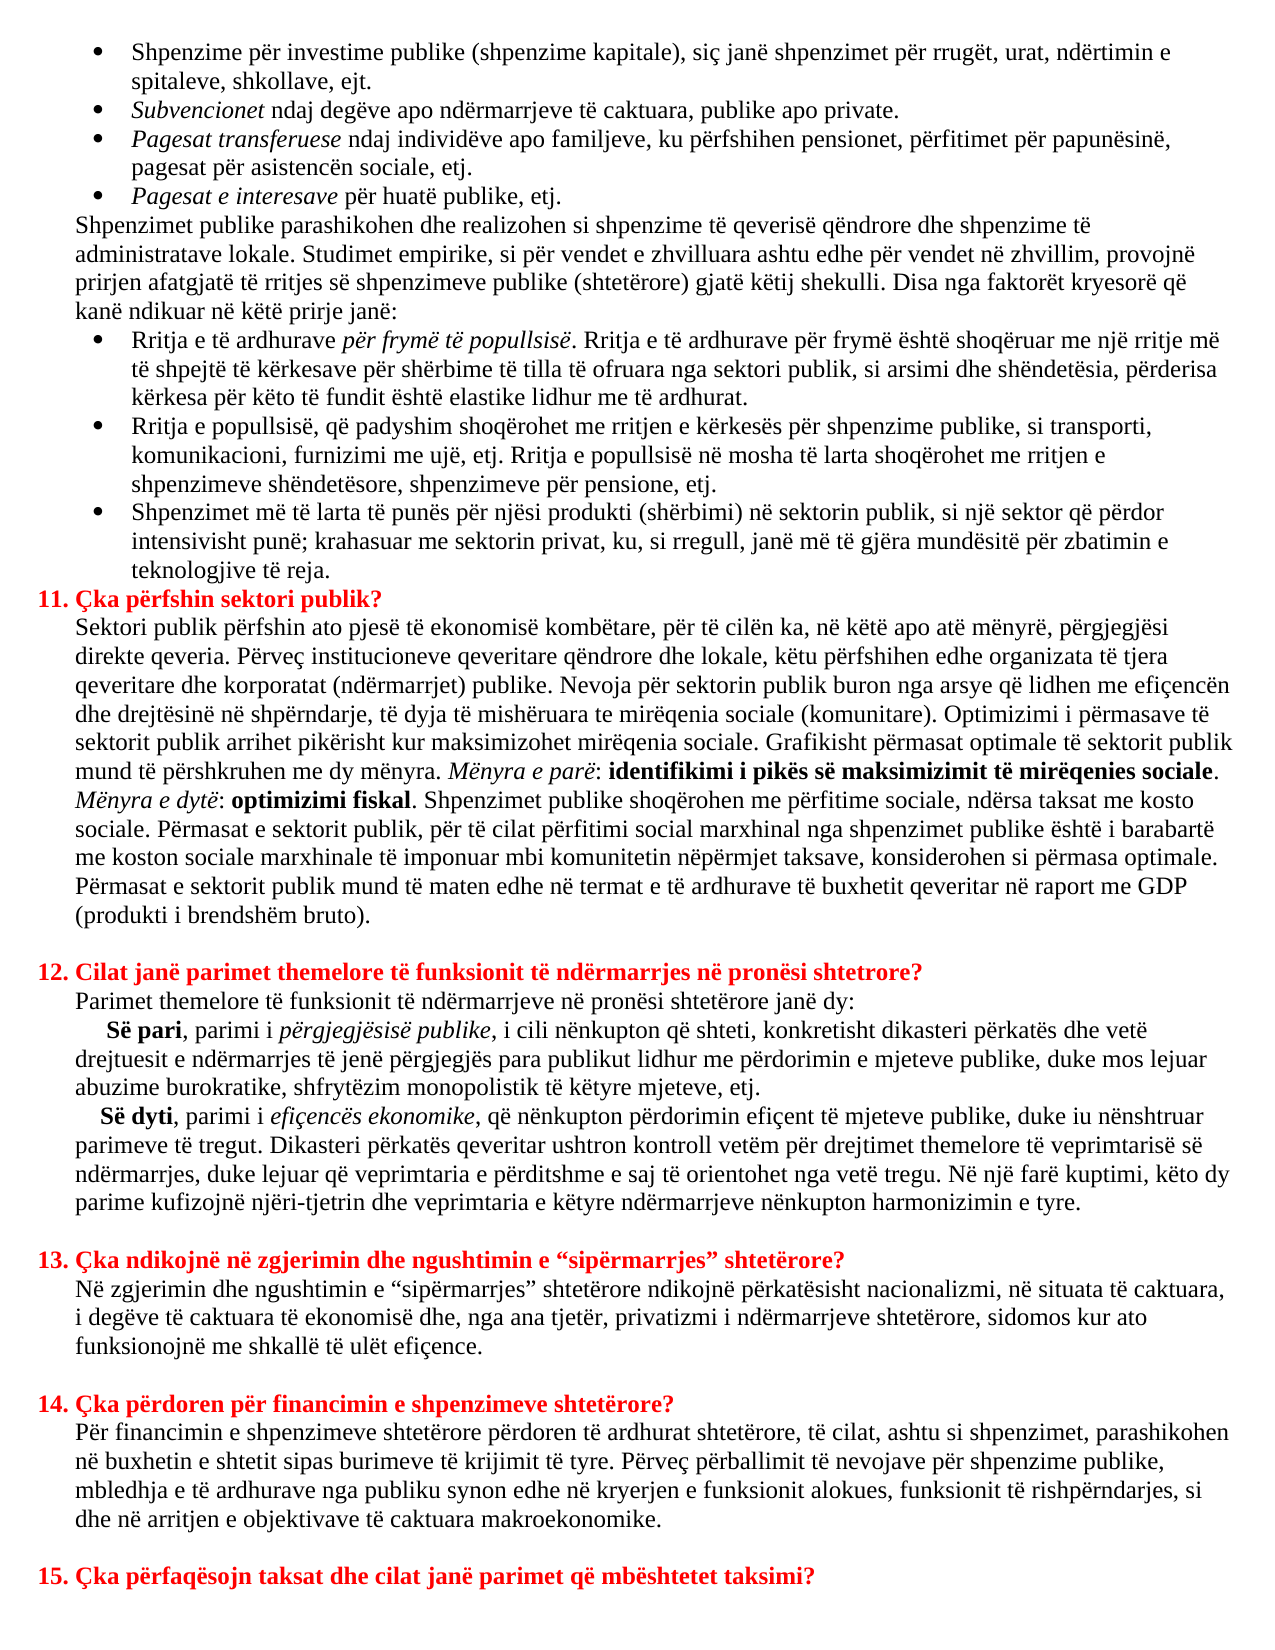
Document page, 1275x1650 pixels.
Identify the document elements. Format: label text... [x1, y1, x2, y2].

text Sektori publik përfshin ato pjesë të ekonomisë kombëtare, për të cilën ka, në këtë apo atë mënyrë, përgjegjësi direkte qeveria. Përveç institucioneve qeveritare qëndrore dhe lokale, këtu përfshihen edhe organizata të tjera qeveritare dhe korporatat (ndërmarrjet) publike. Nevoja për sektorin publik buron nga arsye që lidhen me efiçencën dhe drejtësinë në shpërndarje, të dyja të mishëruara te mirëqenia sociale (komunitare). Optimizimi i përmasave të sektorit publik arrihet pikërisht kur maksimizohet mirëqenia sociale. Grafikisht përmasat optimale të sektorit publik mund të përshkruhen me dy mënyra. Mënyra e parë: identifikimi i pikës së maksimizimit të mirëqenies sociale. Mënyra e dytë: optimizimi fiskal. Shpenzimet publike shoqërohen me përfitime sociale, ndërsa taksat me kosto sociale. Përmasat e sektorit publik, për të cilat përfitimi social marxhinal nga shpenzimet publike është i barabartë me koston sociale marxhinale të imponuar mbi komunitetin nëpërmjet taksave, konsiderohen si përmasa optimale. Përmasat e sektorit publik mund të maten edhe në termat e të ardhurave të buxhetit qeveritar në raport me GDP (produkti i brendshëm bruto). [75, 612, 1237, 929]
text Shpenzimet publike parashikohen dhe realizohen si shpenzime të qeverisë qëndrore dhe shpenzime të administratave lokale. Studimet empirike, si për vendet e zhvilluara ashtu edhe për vendet në zhvillim, provojnë prirjen afatgjatë të rritjes së shpenzimeve publike (shtetërore) gjatë këtij shekulli. Disa nga faktorët kryesorë që kanë ndikuar në këtë prirje janë: [75, 210, 1237, 325]
list Pagesat e interesave për huatë publike, etj. [94, 181, 1237, 210]
text Në zgjerimin dhe ngushtimin e “sipërmarrjes” shtetërore ndikojnë përkatësisht nacionalizmi, në situata të caktuara, i degëve të caktuara të ekonomisë dhe, nga ana tjetër, privatizmi i ndërmarrjeve shtetërore, sidomos kur ato funksionojnë me shkallë të ulët efiçence. [75, 1274, 1237, 1360]
text Parimet themelore të funksionit të ndërmarrjeve në pronësi shtetërore janë dy: [75, 986, 1237, 1015]
list Shpenzime për investime publike (shpenzime kapitale), siç janë shpenzimet për rrugët, urat, ndërtimin e spitaleve, shkollave, ejt. [94, 37, 1237, 95]
list Subvencionet ndaj degëve apo ndërmarrjeve të caktuara, publike apo private. [94, 95, 1237, 124]
list Cilat janë parimet themelore të funksionit të ndërmarrjes në pronësi shtetrore? [37, 957, 1237, 986]
list Shpenzimet më të larta të punës për njësi produkti (shërbimi) në sektorin publik, si një sektor që përdor intensivisht punë; krahasuar me sektorin privat, ku, si rregull, janë më të gjëra mundësitë për zbatimin e teknologjive të reja. [94, 497, 1237, 584]
list Çka përfaqësojn taksat dhe cilat janë parimet që mbështetet taksimi? [37, 1561, 1237, 1590]
list Pagesat transferuese ndaj individëve apo familjeve, ku përfshihen pensionet, përfitimet për papunësinë, pagesat për asistencën sociale, etj. [94, 124, 1237, 181]
list Çka përfshin sektori publik? [37, 584, 1237, 612]
list Çka përdoren për financimin e shpenzimeve shtetërore? [37, 1389, 1237, 1417]
text Së pari, parimi i përgjegjësisë publike, i cili nënkupton që shteti, konkretisht dikasteri përkatës dhe vetë drejtuesit e ndërmarrjes të jenë përgjegjës para publikut lidhur me përdorimin e mjeteve publike, duke mos lejuar abuzime burokratike, shfrytëzim monopolistik të këtyre mjeteve, etj. [75, 1015, 1237, 1101]
list Çka ndikojnë në zgjerimin dhe ngushtimin e “sipërmarrjes” shtetërore? [37, 1245, 1237, 1274]
list Rritja e të ardhurave për frymë të popullsisë. Rritja e të ardhurave për frymë është shoqëruar me një rritje më të shpejtë të kërkesave për shërbime të tilla të ofruara nga sektori publik, si arsimi dhe shëndetësia, përderisa kërkesa për këto të fundit është elastike lidhur me të ardhurat. [94, 325, 1237, 411]
text Së dyti, parimi i efiçencës ekonomike, që nënkupton përdorimin efiçent të mjeteve publike, duke iu nënshtruar parimeve të tregut. Dikasteri përkatës qeveritar ushtron kontroll vetëm për drejtimet themelore të veprimtarisë së ndërmarrjes, duke lejuar që veprimtaria e përditshme e saj të orientohet nga vetë tregu. Në një farë kuptimi, këto dy parime kufizojnë njëri-tjetrin dhe veprimtaria e këtyre ndërmarrjeve nënkupton harmonizimin e tyre. [75, 1101, 1237, 1216]
text Për financimin e shpenzimeve shtetërore përdoren të ardhurat shtetërore, të cilat, ashtu si shpenzimet, parashikohen në buxhetin e shtetit sipas burimeve të krijimit të tyre. Përveç përballimit të nevojave për shpenzime publike, mbledhja e të ardhurave nga publiku synon edhe në kryerjen e funksionit alokues, funksionit të rishpërndarjes, si dhe në arritjen e objektivave të caktuara makroekonomike. [75, 1417, 1237, 1532]
list Rritja e popullsisë, që padyshim shoqërohet me rritjen e kërkesës për shpenzime publike, si transporti, komunikacioni, furnizimi me ujë, etj. Rritja e popullsisë në mosha të larta shoqërohet me rritjen e shpenzimeve shëndetësore, shpenzimeve për pensione, etj. [94, 411, 1237, 497]
